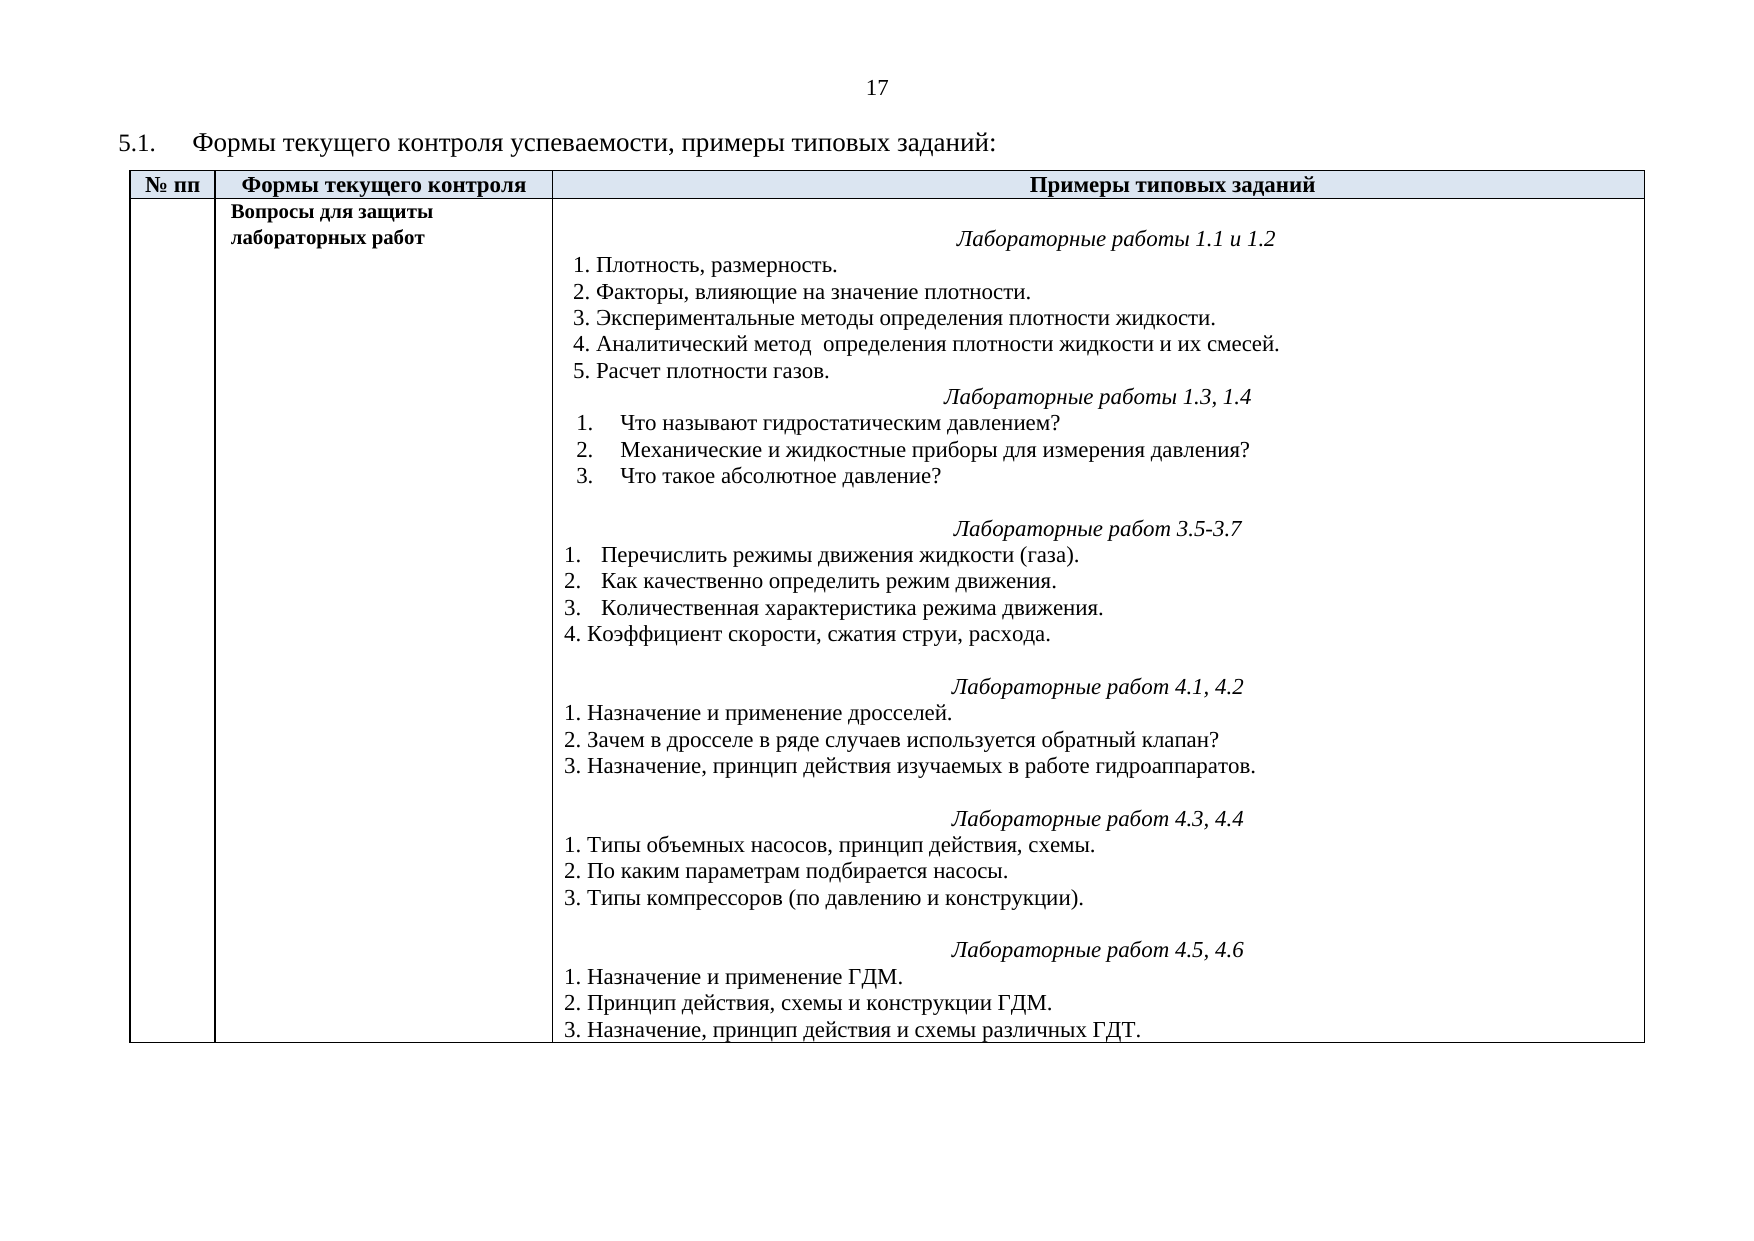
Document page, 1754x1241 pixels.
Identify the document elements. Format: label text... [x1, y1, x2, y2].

table_header Формы текущего контроля [216, 171, 552, 198]
table_cell Вопросы для защиты лабораторных работ [216, 199, 552, 1042]
subtitle Формы текущего контроля успеваемости, примеры типовых заданий: [118, 127, 1636, 158]
table_cell [131, 199, 214, 1042]
table_header № пп [131, 171, 214, 198]
table_header Примеры типовых заданий [553, 171, 1644, 198]
